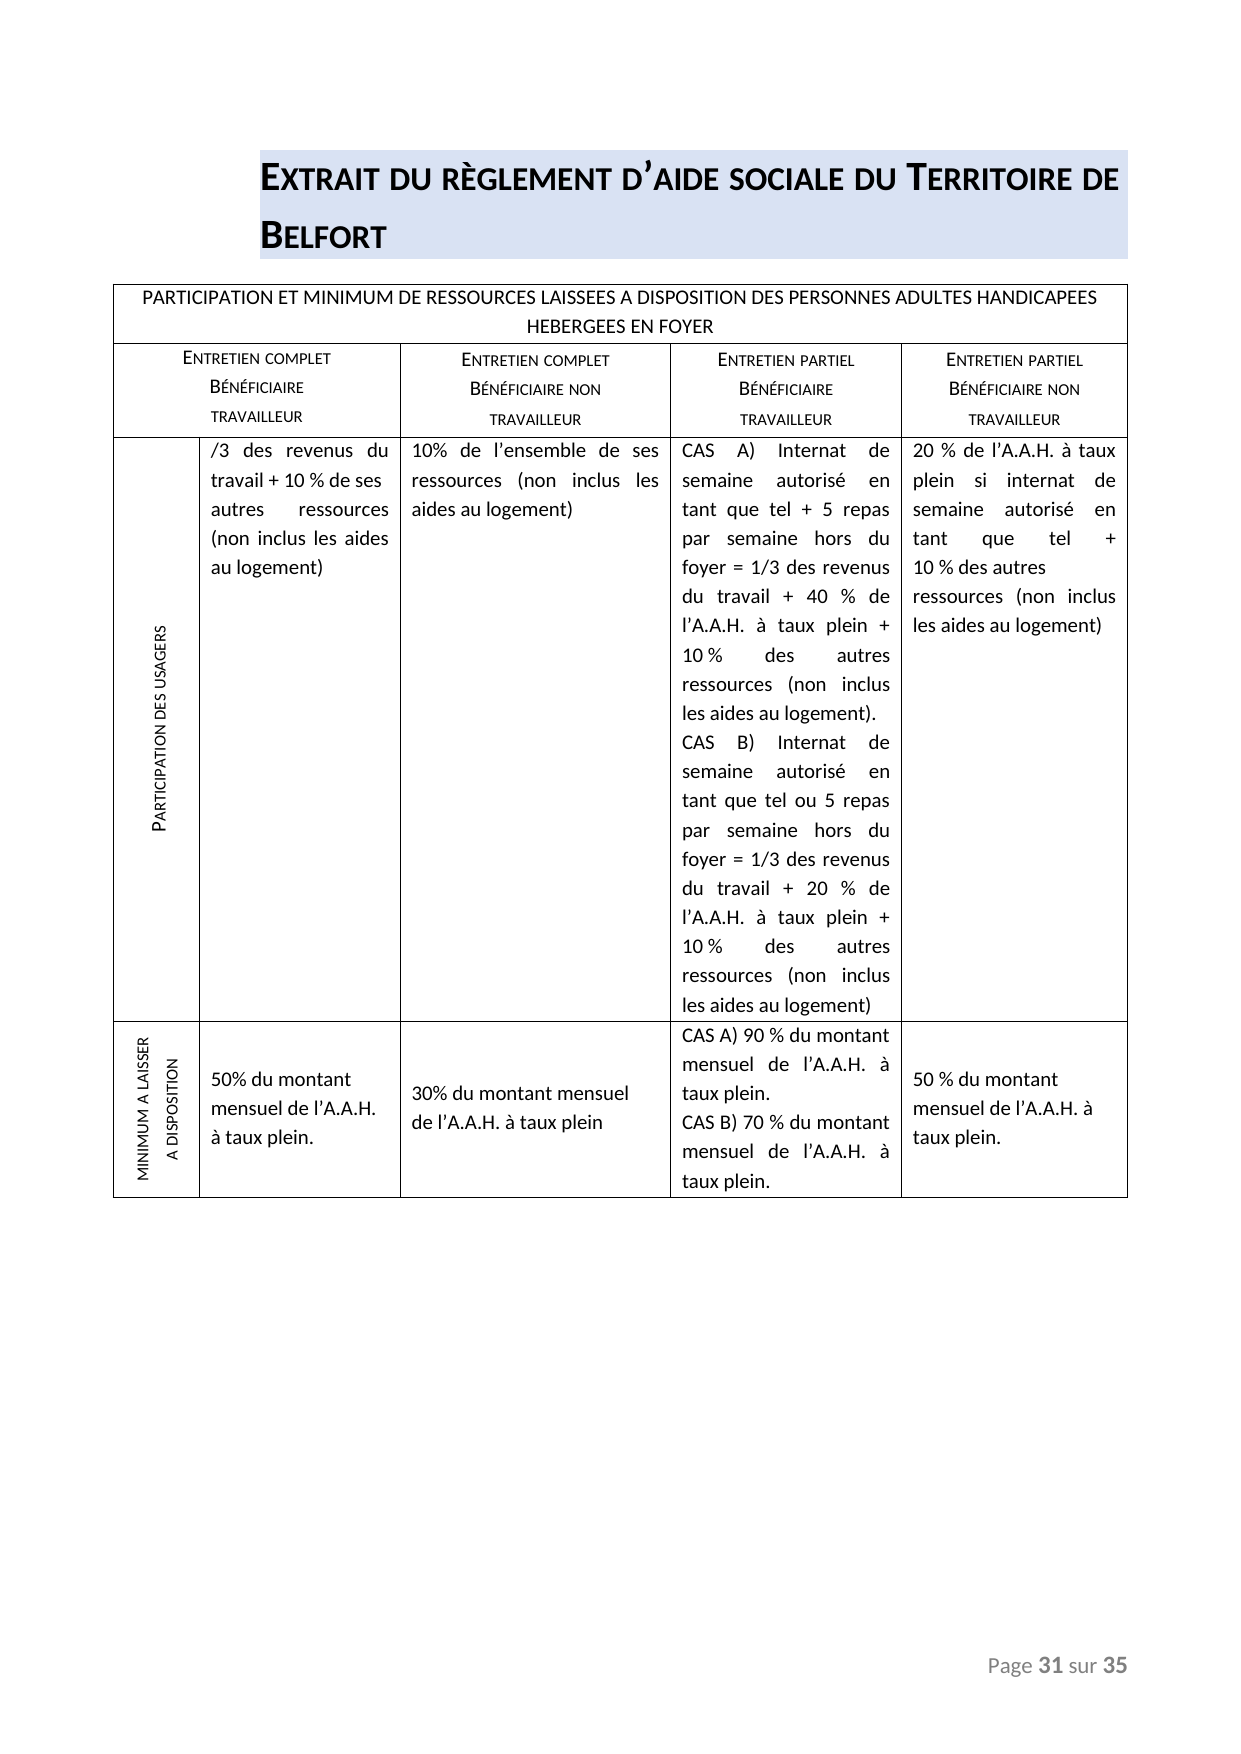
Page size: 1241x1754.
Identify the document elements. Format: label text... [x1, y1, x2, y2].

table_cell 10% de l’ensemble de ses ressources (non inclus les aides au logement) [401, 438, 670, 1021]
table_cell CAS A) Internat de semaine autorisé en tant que tel + 5 repas par semaine hors du foyer = 1/3 des revenus du travail + 40 % de l’A.A.H. à taux plein + 10 % des autres ressources (non inclus les aides au logement). CAS B) Internat de semaine autorisé en tant que tel ou 5 repas par semaine hors du foyer = 1/3 des revenus du travail + 20 % de l’A.A.H. à taux plein + 10 % des autres ressources (non inclus les aides au logement) [671, 438, 901, 1021]
table_cell 20 % de l’A.A.H. à taux plein si internat de semaine autorisé en tant que tel + 10 % des autres ressources (non inclus les aides au logement) [902, 438, 1127, 1021]
table_cell 50% du montant mensuel de l’A.A.H. à taux plein. [200, 1022, 400, 1197]
table_cell Entretien partiel Bénéficiaire non travailleur [902, 344, 1127, 437]
table_cell Entretien partiel Bénéficiaire travailleur [671, 344, 901, 437]
table_cell Entretien complet Bénéficiaire travailleur [114, 344, 400, 437]
table_cell /3 des revenus du travail + 10 % de ses autres ressources (non inclus les aides au logement) [200, 438, 400, 1021]
table_cell 30% du montant mensuel de l’A.A.H. à taux plein [401, 1022, 670, 1197]
table_header PARTICIPATION ET MINIMUM DE RESSOURCES LAISSEES A DISPOSITION DES PERSONNES ADULTES HANDICAPEES HEBERGEES EN FOYER [114, 285, 1127, 343]
table_cell CAS A) 90 % du montant mensuel de l’A.A.H. à taux plein. CAS B) 70 % du montant mensuel de l’A.A.H. à taux plein. [671, 1022, 901, 1197]
table_cell 50 % du montant mensuel de l’A.A.H. à taux plein. [902, 1022, 1127, 1197]
table_cell Entretien complet Bénéficiaire non travailleur [401, 344, 670, 437]
subtitle Extrait du règlement d’aide sociale du Territoire de Belfort [260, 150, 1128, 259]
table_cell Participation des usagers [114, 438, 199, 1021]
table_cell minimum a laisser a disposition [114, 1022, 199, 1197]
